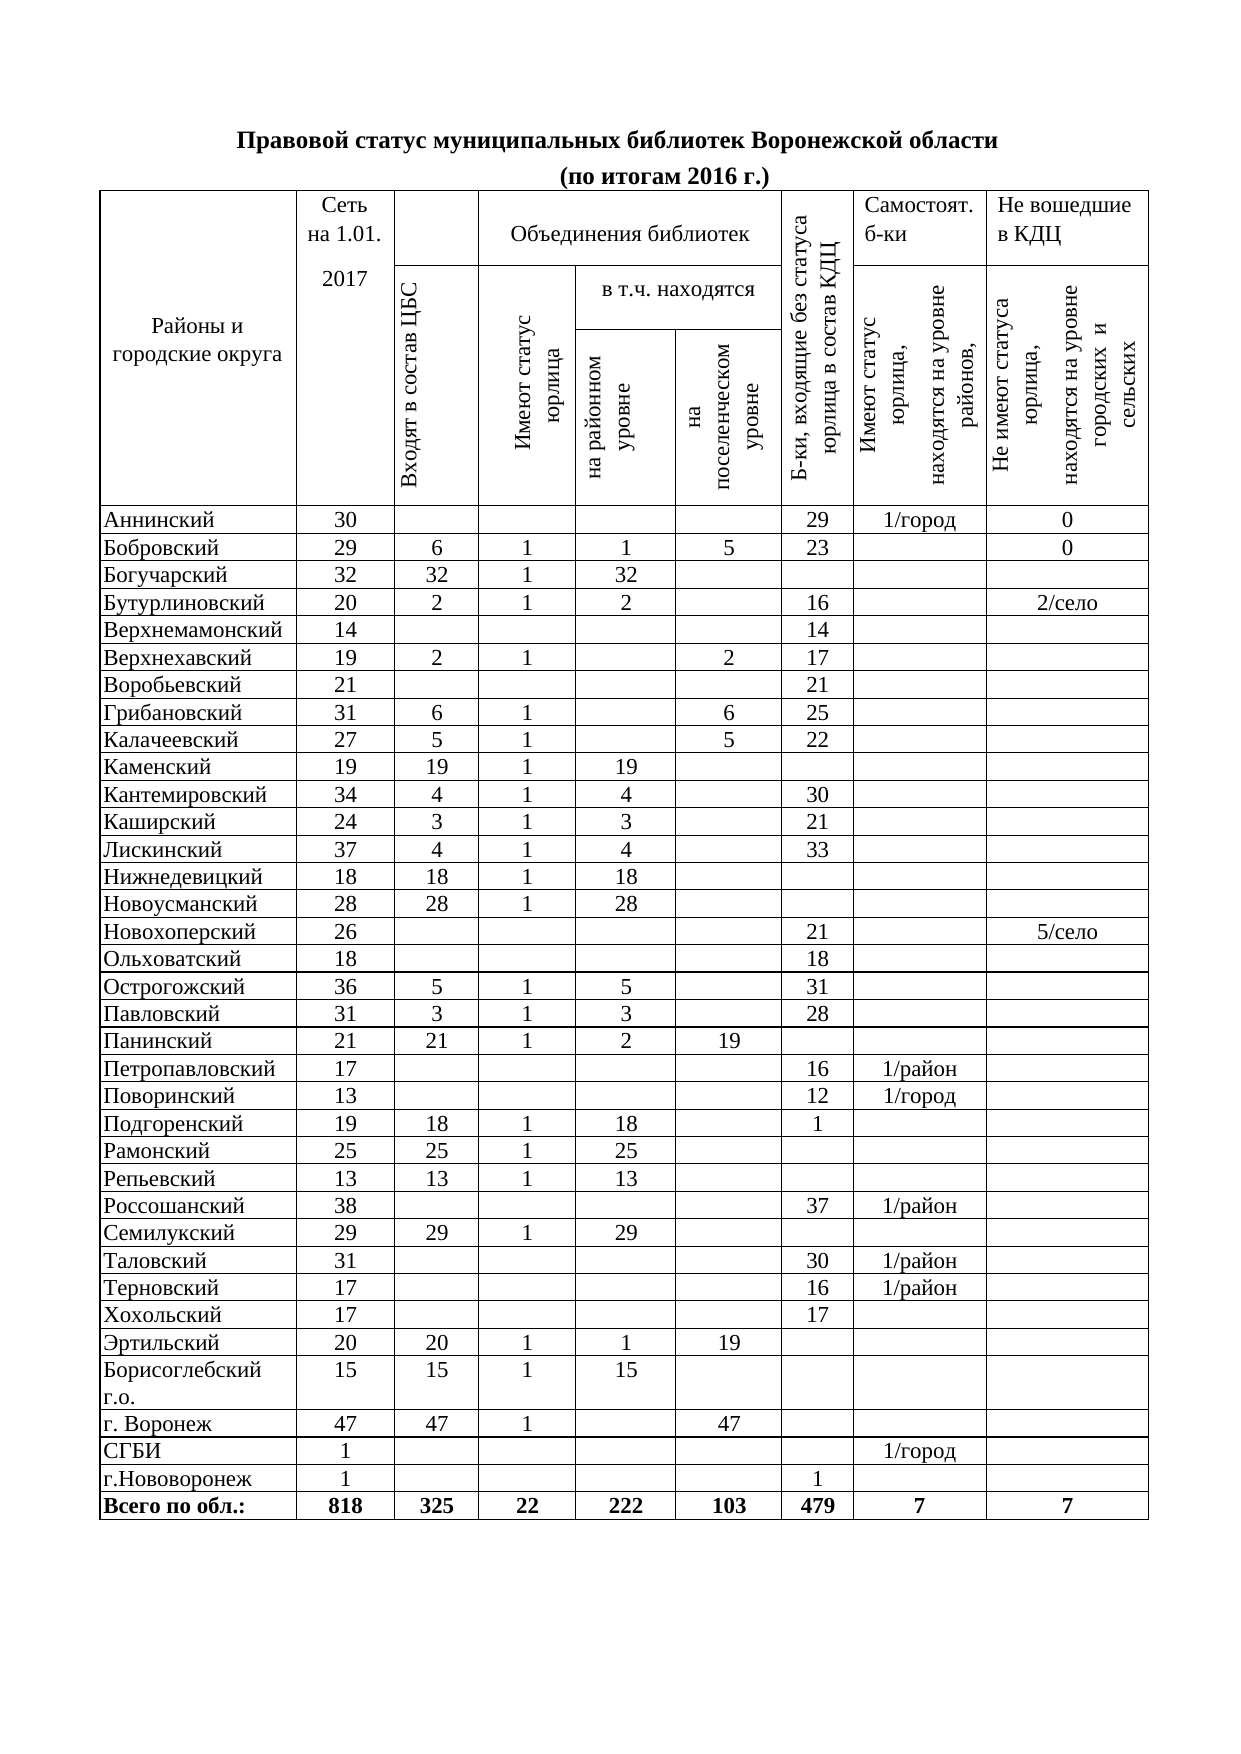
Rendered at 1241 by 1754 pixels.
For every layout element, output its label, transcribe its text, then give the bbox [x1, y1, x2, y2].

table_cell 31 [297, 1247, 394, 1273]
table_cell [782, 753, 853, 779]
table_header Объединения библиотек [479, 191, 781, 264]
table_cell 1 [479, 781, 575, 807]
table_cell 103 [676, 1492, 781, 1519]
table_cell Нижнедевицкий [101, 863, 296, 889]
table_cell 13 [576, 1164, 675, 1191]
table_cell [479, 1192, 575, 1218]
table_cell [782, 1356, 853, 1409]
table_cell 22 [782, 726, 853, 752]
table_cell 1/город [854, 506, 986, 533]
table_header Районы и городские округа [101, 191, 296, 505]
table_cell 1/район [854, 1274, 986, 1300]
table_cell [987, 1137, 1148, 1163]
table_cell 25 [297, 1137, 394, 1163]
table_cell [782, 1219, 853, 1246]
table_cell Ольховатский [101, 945, 296, 971]
table_cell 29 [297, 534, 394, 560]
table_cell 1 [782, 1110, 853, 1136]
table_cell [987, 616, 1148, 642]
table_cell [395, 506, 478, 533]
table_cell Хохольский [101, 1301, 296, 1328]
table_cell Острогожский [101, 973, 296, 999]
table_cell [676, 1000, 781, 1026]
table_cell Каменский [101, 753, 296, 779]
table_cell 5 [676, 534, 781, 560]
table_cell [395, 671, 478, 697]
table_cell [987, 726, 1148, 752]
table_cell 31 [782, 973, 853, 999]
table_cell Бутурлиновский [101, 589, 296, 615]
table_cell 0 [987, 534, 1148, 560]
table_cell [782, 863, 853, 889]
table_cell [854, 726, 986, 752]
table_cell 30 [782, 781, 853, 807]
table_cell 1/район [854, 1055, 986, 1081]
table_cell [395, 1465, 478, 1491]
table_cell 2 [676, 644, 781, 670]
table_cell 1 [479, 534, 575, 560]
table_cell [987, 644, 1148, 670]
table_cell 20 [395, 1329, 478, 1355]
table_cell 1 [297, 1438, 394, 1464]
table_cell 1 [479, 561, 575, 588]
table_cell 0 [987, 506, 1148, 533]
table_cell [782, 561, 853, 588]
table_cell 16 [782, 1055, 853, 1081]
table_cell 3 [576, 808, 675, 834]
table_cell 13 [395, 1164, 478, 1191]
table_cell 27 [297, 726, 394, 752]
table_cell [479, 506, 575, 533]
table_cell [576, 1274, 675, 1300]
table_cell [854, 699, 986, 725]
table_cell 32 [297, 561, 394, 588]
table_cell Петропавловский [101, 1055, 296, 1081]
table_cell 19 [676, 1329, 781, 1355]
table_cell [987, 1164, 1148, 1191]
table_cell Панинский [101, 1028, 296, 1054]
table_cell 1/район [854, 1247, 986, 1273]
table_cell [987, 1356, 1148, 1409]
table_cell 1 [479, 1164, 575, 1191]
table_cell Грибановский [101, 699, 296, 725]
table_cell 17 [297, 1274, 394, 1300]
table_cell [782, 1438, 853, 1464]
table_cell 32 [395, 561, 478, 588]
table_header Б-ки, входящие без статуса юрлица в состав КДЦ [782, 191, 853, 505]
table_cell на районном уровне [576, 330, 675, 505]
table_cell [676, 1192, 781, 1218]
table_cell 5 [676, 726, 781, 752]
table_cell [676, 1465, 781, 1491]
table_cell [854, 863, 986, 889]
table_cell [395, 1274, 478, 1300]
table_cell 28 [782, 1000, 853, 1026]
table_cell 47 [395, 1410, 478, 1436]
table_cell [676, 808, 781, 834]
table_cell 1 [479, 1137, 575, 1163]
table_cell [576, 1247, 675, 1273]
table_cell 5 [395, 726, 478, 752]
table_cell 18 [395, 1110, 478, 1136]
table_cell 21 [297, 671, 394, 697]
table_cell 1 [479, 973, 575, 999]
table_cell [854, 1110, 986, 1136]
table_cell [854, 1164, 986, 1191]
table_cell 4 [395, 781, 478, 807]
table_cell [854, 616, 986, 642]
table_cell [676, 1274, 781, 1300]
table_cell 7 [987, 1492, 1148, 1519]
table_cell [782, 1028, 853, 1054]
table_cell [479, 1274, 575, 1300]
table_cell [479, 1465, 575, 1491]
table_cell 1 [479, 1329, 575, 1355]
table_cell 1 [479, 1110, 575, 1136]
table_cell 30 [782, 1247, 853, 1273]
table_cell Верхнехавский [101, 644, 296, 670]
table_cell [854, 1137, 986, 1163]
table_cell [676, 1219, 781, 1246]
table_cell [395, 945, 478, 971]
table_cell 28 [395, 890, 478, 917]
table_cell СГБИ [101, 1438, 296, 1464]
table_cell Семилукский [101, 1219, 296, 1246]
table_cell [676, 1247, 781, 1273]
table_cell 12 [782, 1082, 853, 1108]
table_cell 1 [479, 753, 575, 779]
table_cell [987, 973, 1148, 999]
table_cell [676, 1356, 781, 1409]
table_cell 1/район [854, 1192, 986, 1218]
table_cell 19 [576, 753, 675, 779]
table_cell [395, 616, 478, 642]
table_cell [576, 1192, 675, 1218]
table_cell [479, 1301, 575, 1328]
table_cell 47 [297, 1410, 394, 1436]
table_cell 31 [297, 1000, 394, 1026]
table_cell [854, 1329, 986, 1355]
table_cell [854, 589, 986, 615]
table_cell [479, 616, 575, 642]
table_cell [987, 561, 1148, 588]
table_cell [854, 781, 986, 807]
table_cell [987, 1082, 1148, 1108]
table_cell Аннинский [101, 506, 296, 533]
table_cell [854, 1219, 986, 1246]
subtitle (по итогам 2016 г.) [236, 161, 1093, 190]
table_cell 222 [576, 1492, 675, 1519]
table_cell [395, 1082, 478, 1108]
table_cell 2 [395, 644, 478, 670]
table_cell 3 [576, 1000, 675, 1026]
table_cell [395, 1055, 478, 1081]
table_cell [676, 781, 781, 807]
table_cell Репьевский [101, 1164, 296, 1191]
table_cell [854, 918, 986, 944]
table_cell 19 [297, 753, 394, 779]
table_cell 7 [854, 1492, 986, 1519]
table_cell [576, 918, 675, 944]
table_cell 3 [395, 1000, 478, 1026]
table_cell Каширский [101, 808, 296, 834]
table_cell [854, 753, 986, 779]
table_cell [676, 753, 781, 779]
table_cell Кантемировский [101, 781, 296, 807]
table_cell 30 [297, 506, 394, 533]
table_cell 19 [297, 1110, 394, 1136]
table_cell 14 [782, 616, 853, 642]
table_cell [854, 1000, 986, 1026]
table_cell 1 [479, 589, 575, 615]
table_cell 47 [676, 1410, 781, 1436]
table_cell 21 [782, 808, 853, 834]
table_cell 1 [479, 836, 575, 862]
table_cell 4 [576, 836, 675, 862]
table_cell 19 [297, 644, 394, 670]
table_cell [854, 1356, 986, 1409]
table_cell 37 [782, 1192, 853, 1218]
table_header Самостоят. б-ки [854, 191, 986, 264]
table_cell Рамонский [101, 1137, 296, 1163]
table_cell 479 [782, 1492, 853, 1519]
table_cell 325 [395, 1492, 478, 1519]
table_cell [987, 1000, 1148, 1026]
table_cell [576, 1082, 675, 1108]
table_cell Не имеют статуса юрлица, находятся на уровне городских и сельских [987, 266, 1148, 505]
table_cell [576, 1465, 675, 1491]
table_cell г.Нововоронеж [101, 1465, 296, 1491]
table_cell 18 [395, 863, 478, 889]
table_cell 2 [395, 589, 478, 615]
table_cell 6 [395, 534, 478, 560]
table_cell 1 [479, 1356, 575, 1409]
table_cell [479, 1055, 575, 1081]
table_cell 37 [297, 836, 394, 862]
table_cell [987, 1301, 1148, 1328]
table_cell Лискинский [101, 836, 296, 862]
table_cell 31 [297, 699, 394, 725]
table_cell Калачеевский [101, 726, 296, 752]
table_cell 5/село [987, 918, 1148, 944]
table_cell [395, 1247, 478, 1273]
table_cell 29 [576, 1219, 675, 1246]
table_cell [395, 918, 478, 944]
table_cell 21 [297, 1028, 394, 1054]
table_cell 13 [297, 1082, 394, 1108]
table_cell Верхнемамонский [101, 616, 296, 642]
table_cell Имеют статус юрлица [479, 266, 575, 505]
table_cell 34 [297, 781, 394, 807]
table_cell 29 [297, 1219, 394, 1246]
table_cell 1 [479, 1219, 575, 1246]
table_cell 2/село [987, 589, 1148, 615]
table_cell Входят в состав ЦБС [395, 266, 478, 505]
table_cell 16 [782, 589, 853, 615]
table_cell в т.ч. находятся [576, 266, 781, 328]
table_cell Бобровский [101, 534, 296, 560]
table_cell [676, 1082, 781, 1108]
table_cell 1 [479, 1000, 575, 1026]
table_cell [676, 506, 781, 533]
table_cell [854, 1410, 986, 1436]
table_cell 2 [576, 589, 675, 615]
table_cell [676, 589, 781, 615]
table_cell 1 [479, 808, 575, 834]
table_cell [987, 781, 1148, 807]
table_cell 19 [676, 1028, 781, 1054]
table_cell [676, 1137, 781, 1163]
table_cell Подгоренский [101, 1110, 296, 1136]
table_cell 1 [479, 1028, 575, 1054]
table_cell 18 [297, 863, 394, 889]
table_cell 6 [676, 699, 781, 725]
table_cell [987, 753, 1148, 779]
table_cell [576, 1301, 675, 1328]
table_cell Новохоперский [101, 918, 296, 944]
table_header Сеть на 1.01. 2017 [297, 191, 394, 505]
table_cell Борисоглебский г.о. [101, 1356, 296, 1409]
table_cell 1 [576, 534, 675, 560]
table_cell [479, 1082, 575, 1108]
table_cell 29 [395, 1219, 478, 1246]
table_cell [676, 973, 781, 999]
table_cell на поселенческом уровне [676, 330, 781, 505]
table_cell 21 [395, 1028, 478, 1054]
table_cell 13 [297, 1164, 394, 1191]
table_cell [987, 836, 1148, 862]
table_cell 25 [576, 1137, 675, 1163]
table_cell [576, 1438, 675, 1464]
table_cell 22 [479, 1492, 575, 1519]
table_cell 36 [297, 973, 394, 999]
table_cell 19 [395, 753, 478, 779]
table_cell [676, 671, 781, 697]
table_cell 2 [576, 1028, 675, 1054]
table_cell [987, 1274, 1148, 1300]
table_cell [987, 863, 1148, 889]
table_cell [479, 671, 575, 697]
table_cell [676, 890, 781, 917]
table_cell [782, 890, 853, 917]
table_cell 3 [395, 808, 478, 834]
table_cell 5 [576, 973, 675, 999]
table_cell 4 [395, 836, 478, 862]
table_cell [782, 1164, 853, 1191]
table_cell 26 [297, 918, 394, 944]
table_cell 1 [297, 1465, 394, 1491]
table_cell 1 [479, 890, 575, 917]
table_cell [854, 973, 986, 999]
table_cell [782, 1329, 853, 1355]
table_cell 18 [297, 945, 394, 971]
table_cell [854, 808, 986, 834]
table_cell [395, 1301, 478, 1328]
table_cell 1/город [854, 1438, 986, 1464]
table_cell Таловский [101, 1247, 296, 1273]
table_cell 1 [782, 1465, 853, 1491]
table_cell Богучарский [101, 561, 296, 588]
table_cell [854, 1028, 986, 1054]
table_cell 1 [576, 1329, 675, 1355]
table_cell 28 [576, 890, 675, 917]
table_cell 23 [782, 534, 853, 560]
table_cell [576, 616, 675, 642]
table_cell [987, 1055, 1148, 1081]
table_cell [676, 1438, 781, 1464]
table_cell [854, 644, 986, 670]
table_cell [987, 671, 1148, 697]
table_cell [676, 1110, 781, 1136]
table_cell [987, 1438, 1148, 1464]
table_cell [987, 1110, 1148, 1136]
table_cell [676, 616, 781, 642]
table_header Не вошедшие в КДЦ [987, 191, 1148, 264]
table_cell [676, 945, 781, 971]
table_cell [676, 1055, 781, 1081]
table_cell 1 [479, 699, 575, 725]
table_cell [987, 1192, 1148, 1218]
table_cell 33 [782, 836, 853, 862]
table_cell 1 [479, 644, 575, 670]
table_cell 17 [782, 1301, 853, 1328]
table_cell [782, 1410, 853, 1436]
table_cell 1 [479, 726, 575, 752]
table_cell [987, 1028, 1148, 1054]
table_cell [987, 945, 1148, 971]
table_cell [576, 671, 675, 697]
table_cell 21 [782, 671, 853, 697]
table_cell [676, 1164, 781, 1191]
table_cell [676, 561, 781, 588]
table_cell 1/город [854, 1082, 986, 1108]
table_cell 818 [297, 1492, 394, 1519]
table_cell 1 [479, 863, 575, 889]
table_cell 15 [297, 1356, 394, 1409]
table_cell [576, 506, 675, 533]
table_cell [854, 671, 986, 697]
table_cell [854, 945, 986, 971]
table_cell Терновcкий [101, 1274, 296, 1300]
table_cell 25 [395, 1137, 478, 1163]
table_cell 17 [297, 1055, 394, 1081]
table_cell 28 [297, 890, 394, 917]
table_cell [479, 918, 575, 944]
table_cell 15 [576, 1356, 675, 1409]
table_cell [479, 945, 575, 971]
table_cell [987, 699, 1148, 725]
table_cell [676, 836, 781, 862]
table_cell [987, 890, 1148, 917]
table_cell [987, 808, 1148, 834]
table_cell 24 [297, 808, 394, 834]
table_cell [854, 836, 986, 862]
table_cell [479, 1247, 575, 1273]
table_cell [576, 644, 675, 670]
table_cell [854, 534, 986, 560]
table_cell [987, 1329, 1148, 1355]
table_cell 29 [782, 506, 853, 533]
table_cell [576, 1410, 675, 1436]
table_cell 32 [576, 561, 675, 588]
table_cell 17 [297, 1301, 394, 1328]
table_cell [676, 1301, 781, 1328]
table_cell 15 [395, 1356, 478, 1409]
table_cell г. Воронеж [101, 1410, 296, 1436]
table_cell Новоусманский [101, 890, 296, 917]
table_cell 18 [576, 863, 675, 889]
table_cell [676, 918, 781, 944]
table_cell Всего по обл.: [101, 1492, 296, 1519]
table_cell [576, 945, 675, 971]
table_cell 38 [297, 1192, 394, 1218]
table_cell Эртильский [101, 1329, 296, 1355]
table_cell [576, 726, 675, 752]
table_cell [854, 1301, 986, 1328]
table_cell 18 [576, 1110, 675, 1136]
table_cell Павловский [101, 1000, 296, 1026]
table_cell 1 [479, 1410, 575, 1436]
table_cell [576, 699, 675, 725]
table_cell 17 [782, 644, 853, 670]
table_header [395, 191, 478, 264]
table_cell [854, 890, 986, 917]
table_cell [854, 561, 986, 588]
table_cell [395, 1192, 478, 1218]
table_cell 6 [395, 699, 478, 725]
table_cell [987, 1410, 1148, 1436]
table_cell [782, 1137, 853, 1163]
table_cell [854, 1465, 986, 1491]
table_cell 14 [297, 616, 394, 642]
table_cell 21 [782, 918, 853, 944]
table_cell [479, 1438, 575, 1464]
table_cell [576, 1055, 675, 1081]
table_cell Россошанский [101, 1192, 296, 1218]
table_cell Имеют статус юрлица, находятся на уровне районов, [854, 266, 986, 505]
table_cell [987, 1219, 1148, 1246]
table_cell 18 [782, 945, 853, 971]
table_cell [987, 1465, 1148, 1491]
table_cell Воробьевский [101, 671, 296, 697]
table_cell 4 [576, 781, 675, 807]
table_cell 25 [782, 699, 853, 725]
table_cell 5 [395, 973, 478, 999]
table_cell 20 [297, 589, 394, 615]
table_cell [987, 1247, 1148, 1273]
table_cell 16 [782, 1274, 853, 1300]
subtitle Правовой статус муниципальных библиотек Воронежской области [236, 125, 1093, 154]
table_cell 20 [297, 1329, 394, 1355]
table_cell [676, 863, 781, 889]
table_cell Поворинский [101, 1082, 296, 1108]
table_cell [395, 1438, 478, 1464]
